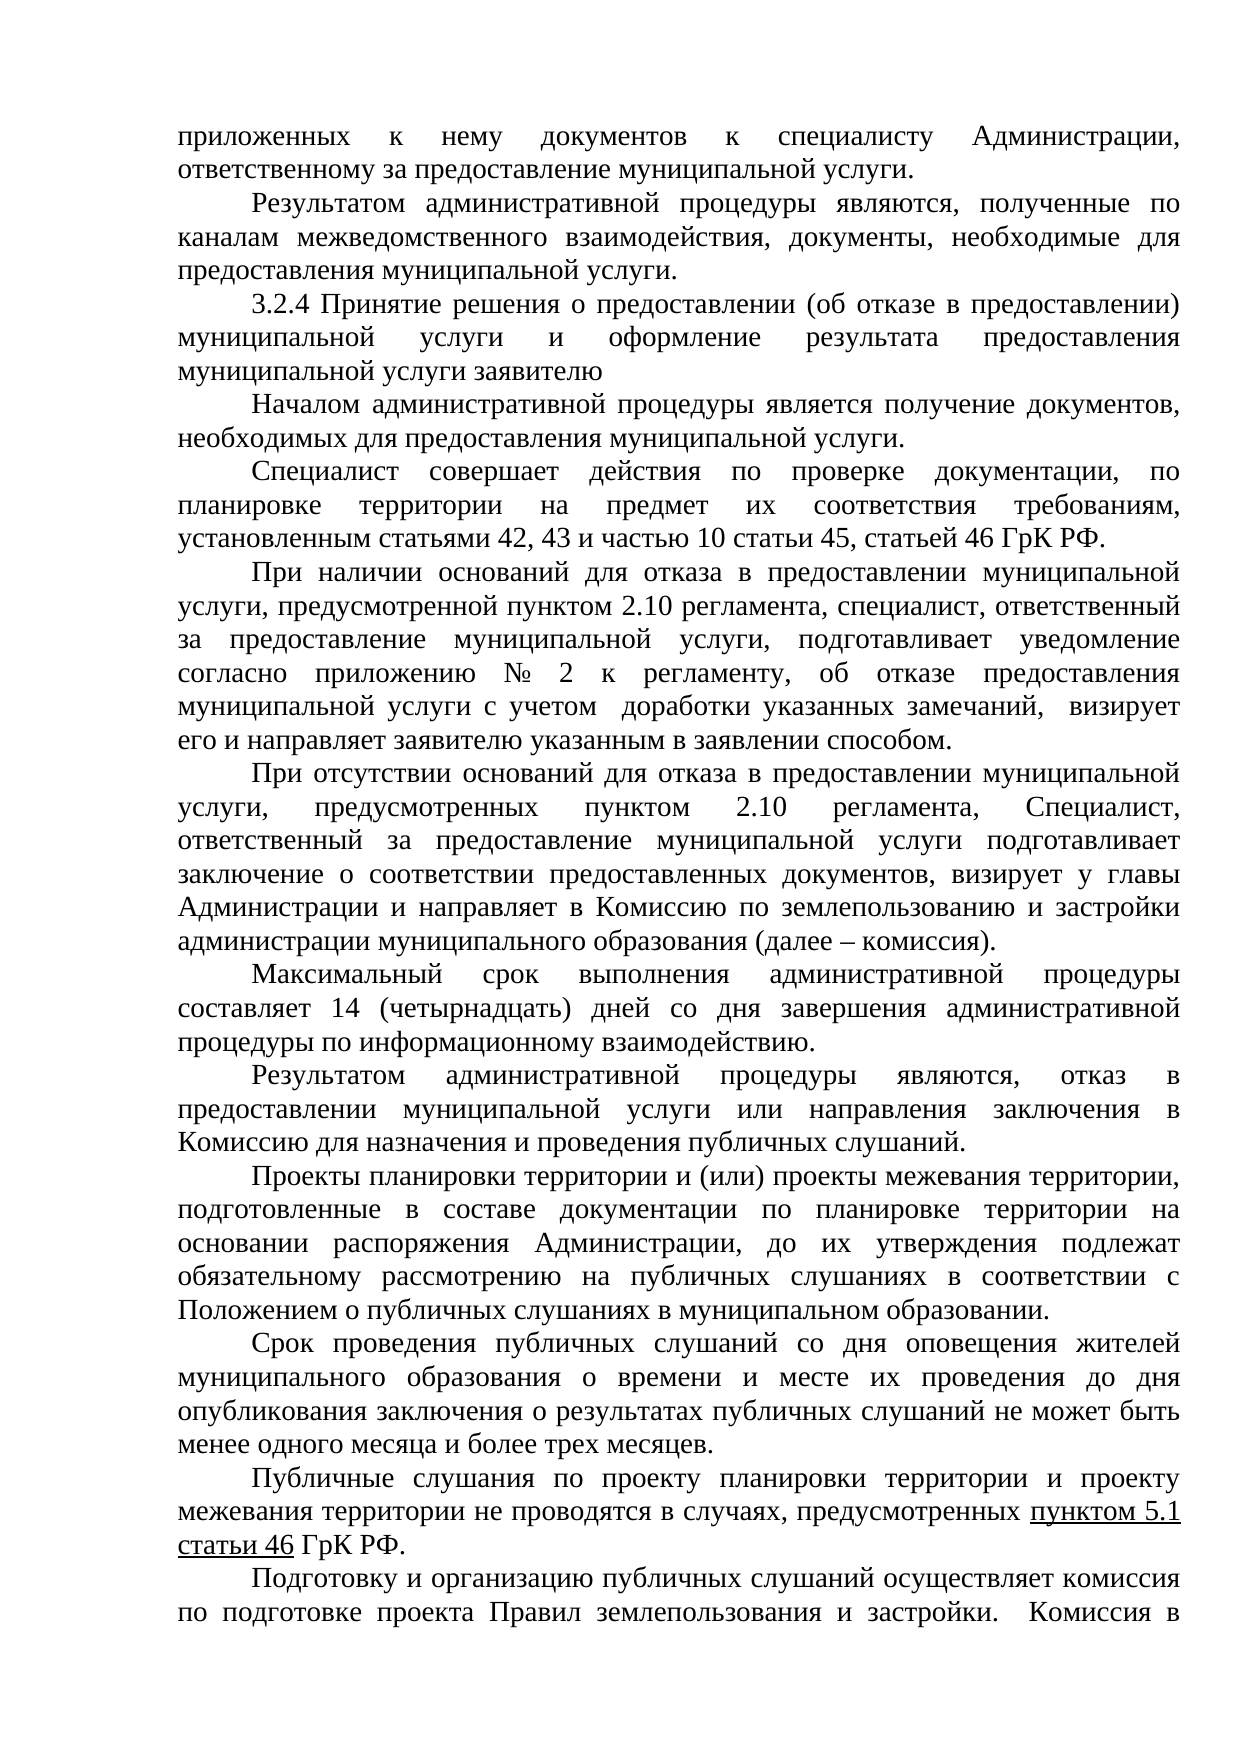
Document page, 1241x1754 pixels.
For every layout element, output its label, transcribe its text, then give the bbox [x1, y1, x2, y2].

text Публичные слушания по проекту планировки территории и проекту межевания территории не проводятся в случаях, предусмотренных пунктом 5.1 статьи 46 ГрК РФ. [177, 1460, 1181, 1560]
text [177, 1560, 1181, 1627]
text При наличии оснований для отказа в предоставлении муниципальной услуги, предусмотренной пунктом 2.10 регламента, специалист, ответственный за предоставление муниципальной услуги, подготавливает уведомление согласно приложению № 2 к регламенту, об отказе предоставления муниципальной услуги с учетом доработки указанных замечаний, визирует его и направляет заявителю указанным в заявлении способом. [177, 554, 1181, 755]
text Началом административной процедуры является получение документов, необходимых для предоставления муниципальной услуги. [177, 386, 1181, 453]
text Специалист совершает действия по проверке документации, по планировке территории на предмет их соответствия требованиям, установленным статьями 42, 43 и частью 10 статьи 45, статьей 46 ГрК РФ. [177, 453, 1181, 554]
text 3.2.4 Принятие решения о предоставлении (об отказе в предоставлении) муниципальной услуги и оформление результата предоставления муниципальной услуги заявителю [177, 286, 1181, 386]
text Максимальный срок выполнения административной процедуры составляет 14 (четырнадцать) дней со дня завершения административной процедуры по информационному взаимодействию. [177, 957, 1181, 1057]
text Результатом административной процедуры являются, полученные по каналам межведомственного взаимодействия, документы, необходимые для предоставления муниципальной услуги. [177, 185, 1181, 286]
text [177, 118, 1181, 185]
text Срок проведения публичных слушаний со дня оповещения жителей муниципального образования о времени и месте их проведения до дня опубликования заключения о результатах публичных слушаний не может быть менее одного месяца и более трех месяцев. [177, 1326, 1181, 1460]
text При отсутствии оснований для отказа в предоставлении муниципальной услуги, предусмотренных пунктом 2.10 регламента, Специалист, ответственный за предоставление муниципальной услуги подготавливает заключение о соответствии предоставленных документов, визирует у главы Администрации и направляет в Комиссию по землепользованию и застройки администрации муниципального образования (далее – комиссия). [177, 755, 1181, 957]
text Проекты планировки территории и (или) проекты межевания территории, подготовленные в составе документации по планировке территории на основании распоряжения Администрации, до их утверждения подлежат обязательному рассмотрению на публичных слушаниях в соответствии с Положением о публичных слушаниях в муниципальном образовании. [177, 1158, 1181, 1326]
text Результатом административной процедуры являются, отказ в предоставлении муниципальной услуги или направления заключения в Комиссию для назначения и проведения публичных слушаний. [177, 1057, 1181, 1158]
